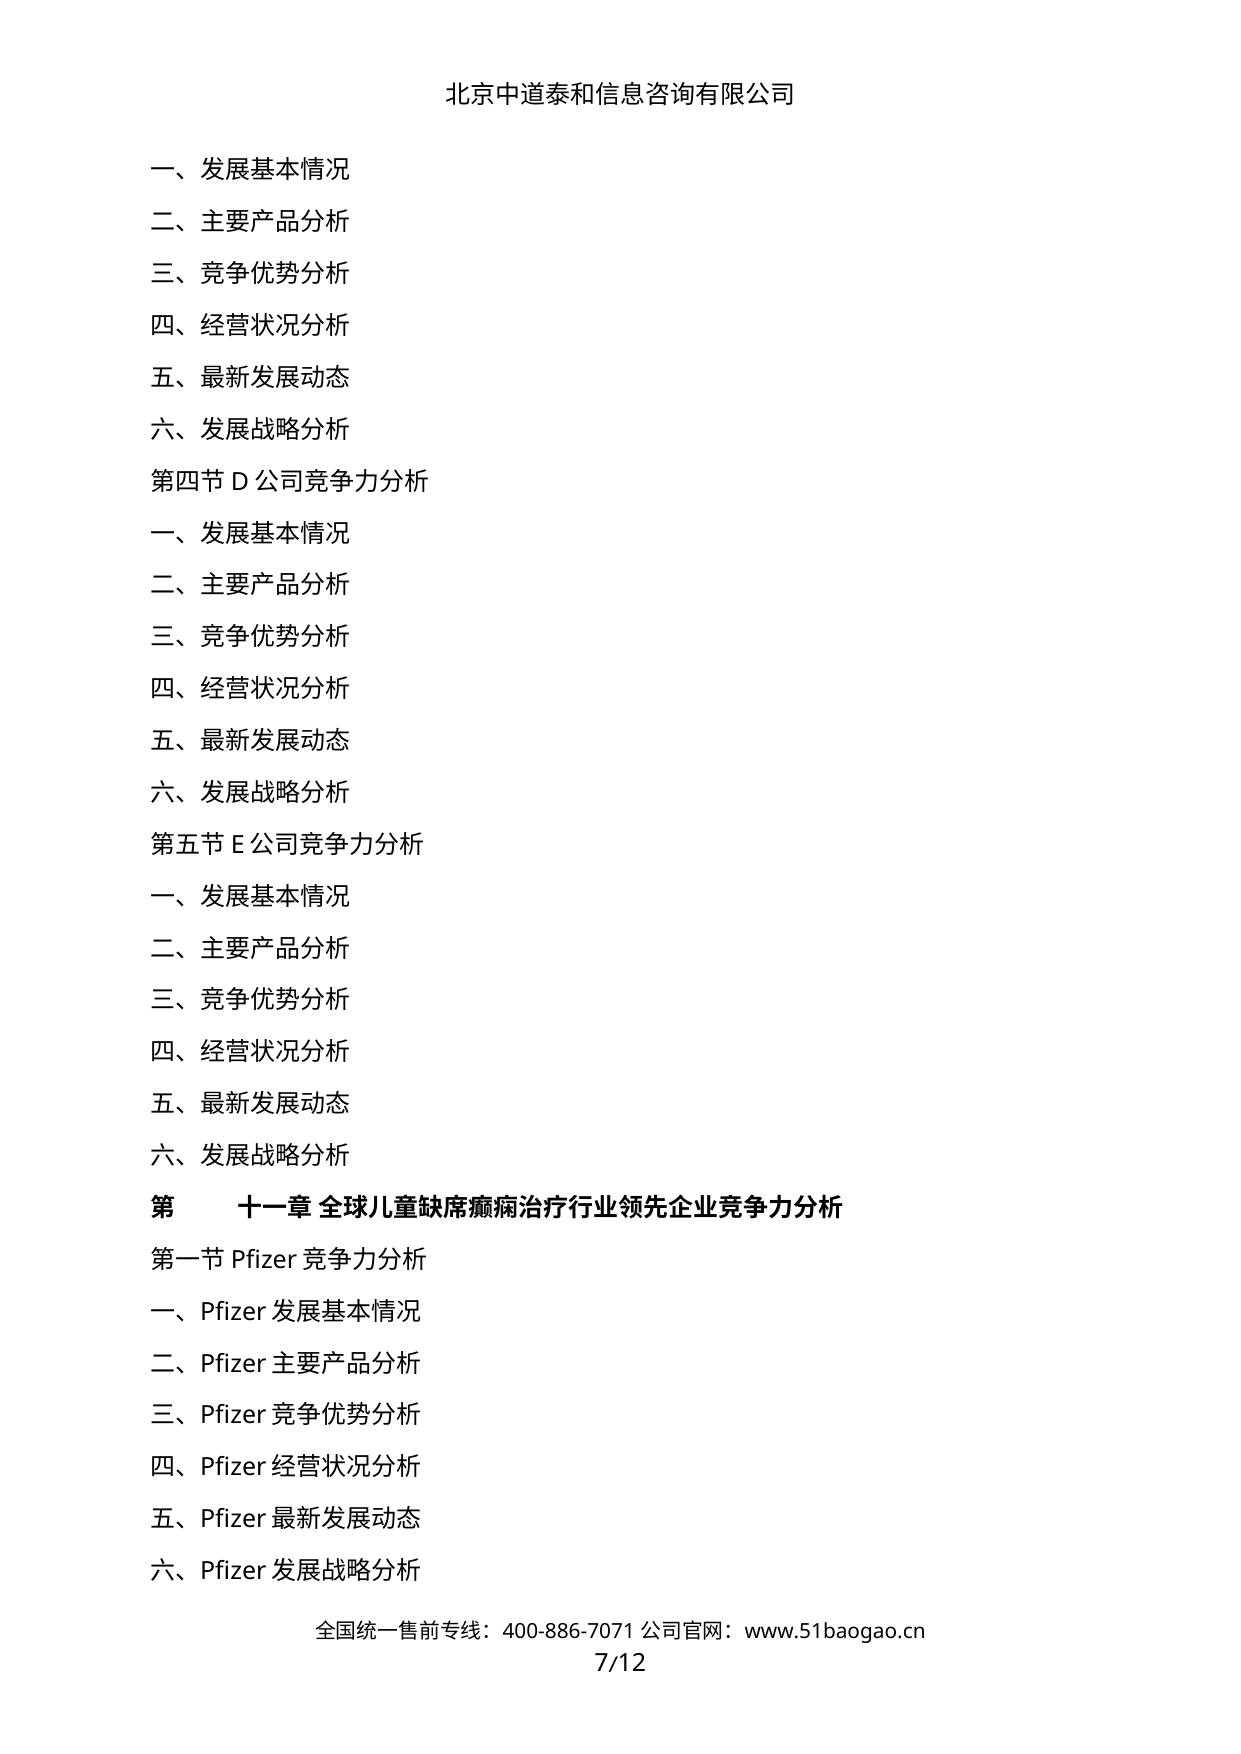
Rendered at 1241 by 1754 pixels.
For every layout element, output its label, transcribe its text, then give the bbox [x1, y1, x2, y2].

text 一、发展基本情况 [150, 150, 1090, 186]
text 三、竞争优势分析 [150, 617, 1090, 653]
text 二、主要产品分析 [150, 928, 1090, 964]
text 六、Pfizer发展战略分析 [150, 1551, 1090, 1587]
text 六、发展战略分析 [150, 772, 1090, 809]
text 第 十一章 全球儿童缺席癫痫治疗行业领先企业竞争力分析 [150, 1187, 1090, 1224]
text 五、最新发展动态 [150, 357, 1090, 394]
text 四、经营状况分析 [150, 669, 1090, 705]
text 六、发展战略分析 [150, 1136, 1090, 1172]
text 一、Pfizer发展基本情况 [150, 1291, 1090, 1327]
text 五、最新发展动态 [150, 721, 1090, 757]
text 一、发展基本情况 [150, 513, 1090, 549]
text 二、主要产品分析 [150, 565, 1090, 601]
text 三、竞争优势分析 [150, 980, 1090, 1016]
text 五、最新发展动态 [150, 1084, 1090, 1120]
text 第一节 Pfizer竞争力分析 [150, 1239, 1090, 1276]
text 四、Pfizer经营状况分析 [150, 1447, 1090, 1483]
text 第五节 E公司竞争力分析 [150, 824, 1090, 861]
text 三、Pfizer竞争优势分析 [150, 1395, 1090, 1431]
text 二、主要产品分析 [150, 202, 1090, 238]
text 四、经营状况分析 [150, 306, 1090, 342]
text 五、Pfizer最新发展动态 [150, 1499, 1090, 1535]
text 四、经营状况分析 [150, 1032, 1090, 1068]
text 二、Pfizer主要产品分析 [150, 1343, 1090, 1379]
text 第四节 D公司竞争力分析 [150, 461, 1090, 497]
text 三、竞争优势分析 [150, 254, 1090, 290]
text 一、发展基本情况 [150, 876, 1090, 912]
text 六、发展战略分析 [150, 409, 1090, 446]
